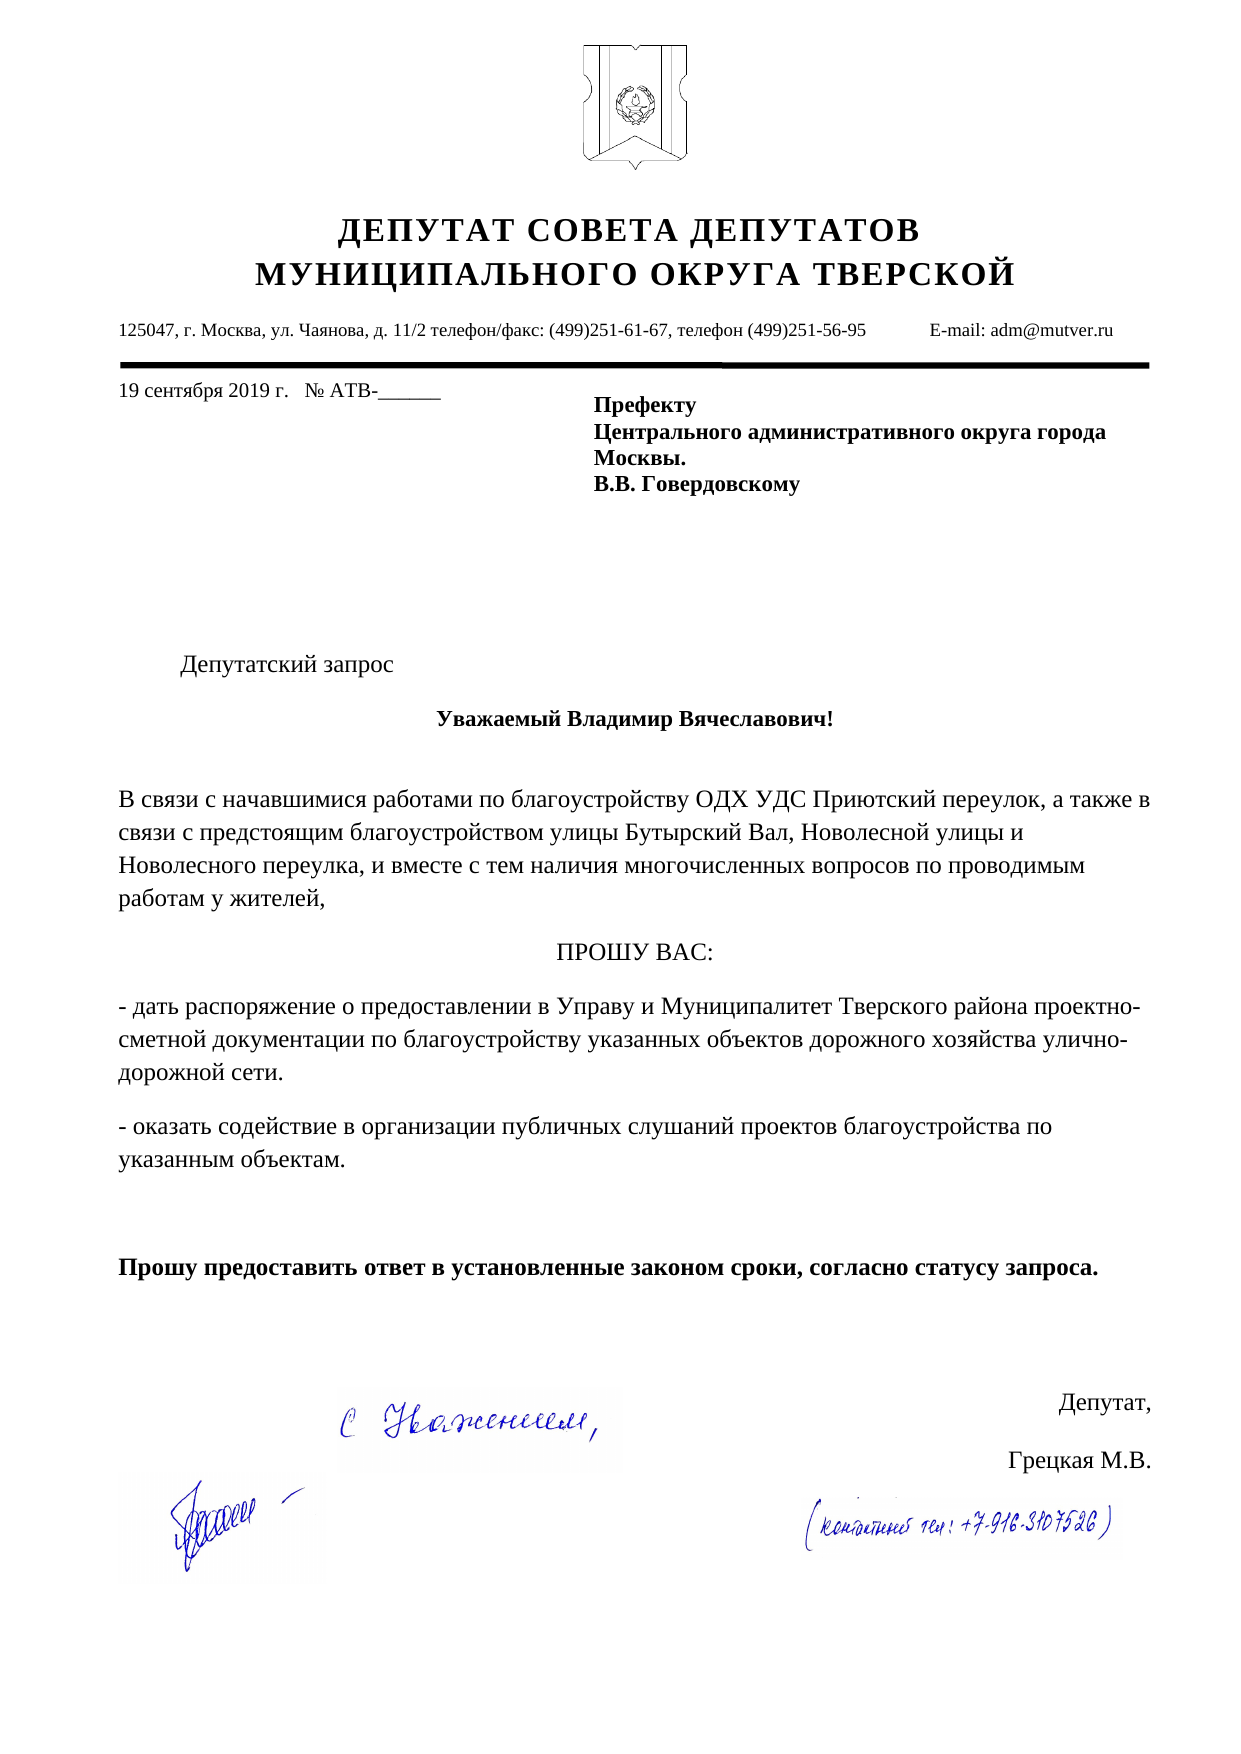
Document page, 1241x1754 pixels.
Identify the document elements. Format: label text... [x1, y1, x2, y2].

table_header Депутат, Грецкая М.В. [635, 1387, 1163, 1654]
picture [567, 44, 703, 186]
text В связи с начавшимися работами по благоустройству ОДХ УДС Приютский переулок, а также в связи с предстоящим благоустройством улицы Бутырский Вал, Новолесной улицы и Новолесного переулка, и вместе с тем наличия многочисленных вопросов по проводимым работам у жителей, [118, 784, 1152, 912]
text Прошу предоставить ответ в установленные законом сроки, согласно статусу запроса. [118, 1252, 1152, 1281]
text - оказать содействие в организации публичных слушаний проектов благоустройства по указанным объектам. [118, 1111, 1152, 1173]
text Депутатский запрос [118, 649, 1152, 677]
table_header Префекту Центрального административного округа города Москвы. В.В. Говердовскому [583, 365, 1154, 649]
picture [337, 1387, 624, 1473]
table_header 19 сентября 2019 г. № АТВ-______ [107, 365, 582, 649]
text ДЕПУТАТ СОВЕТА ДЕПУТАТОВ МУНИЦИПАЛЬНОГО ОКРУГА ТВЕРСКОЙ [118, 210, 1152, 293]
text Уважаемый Владимир Вячеславович! [118, 705, 1152, 732]
text - дать распоряжение о предоставлении в Управу и Муниципалитет Тверского района проектно-сметной документации по благоустройству указанных объектов дорожного хозяйства улично-дорожной сети. [118, 991, 1152, 1086]
table_header [107, 1387, 635, 1654]
picture [118, 1472, 327, 1584]
text 125047, г. Москва, ул. Чаянова, д. 11/2 телефон/факс: (499)251-61-67, телефон (499)251-56-95 E-mail: adm@mutver.ru [118, 319, 1152, 341]
picture [800, 1497, 1124, 1560]
text ПРОШУ ВАС: [118, 937, 1152, 966]
